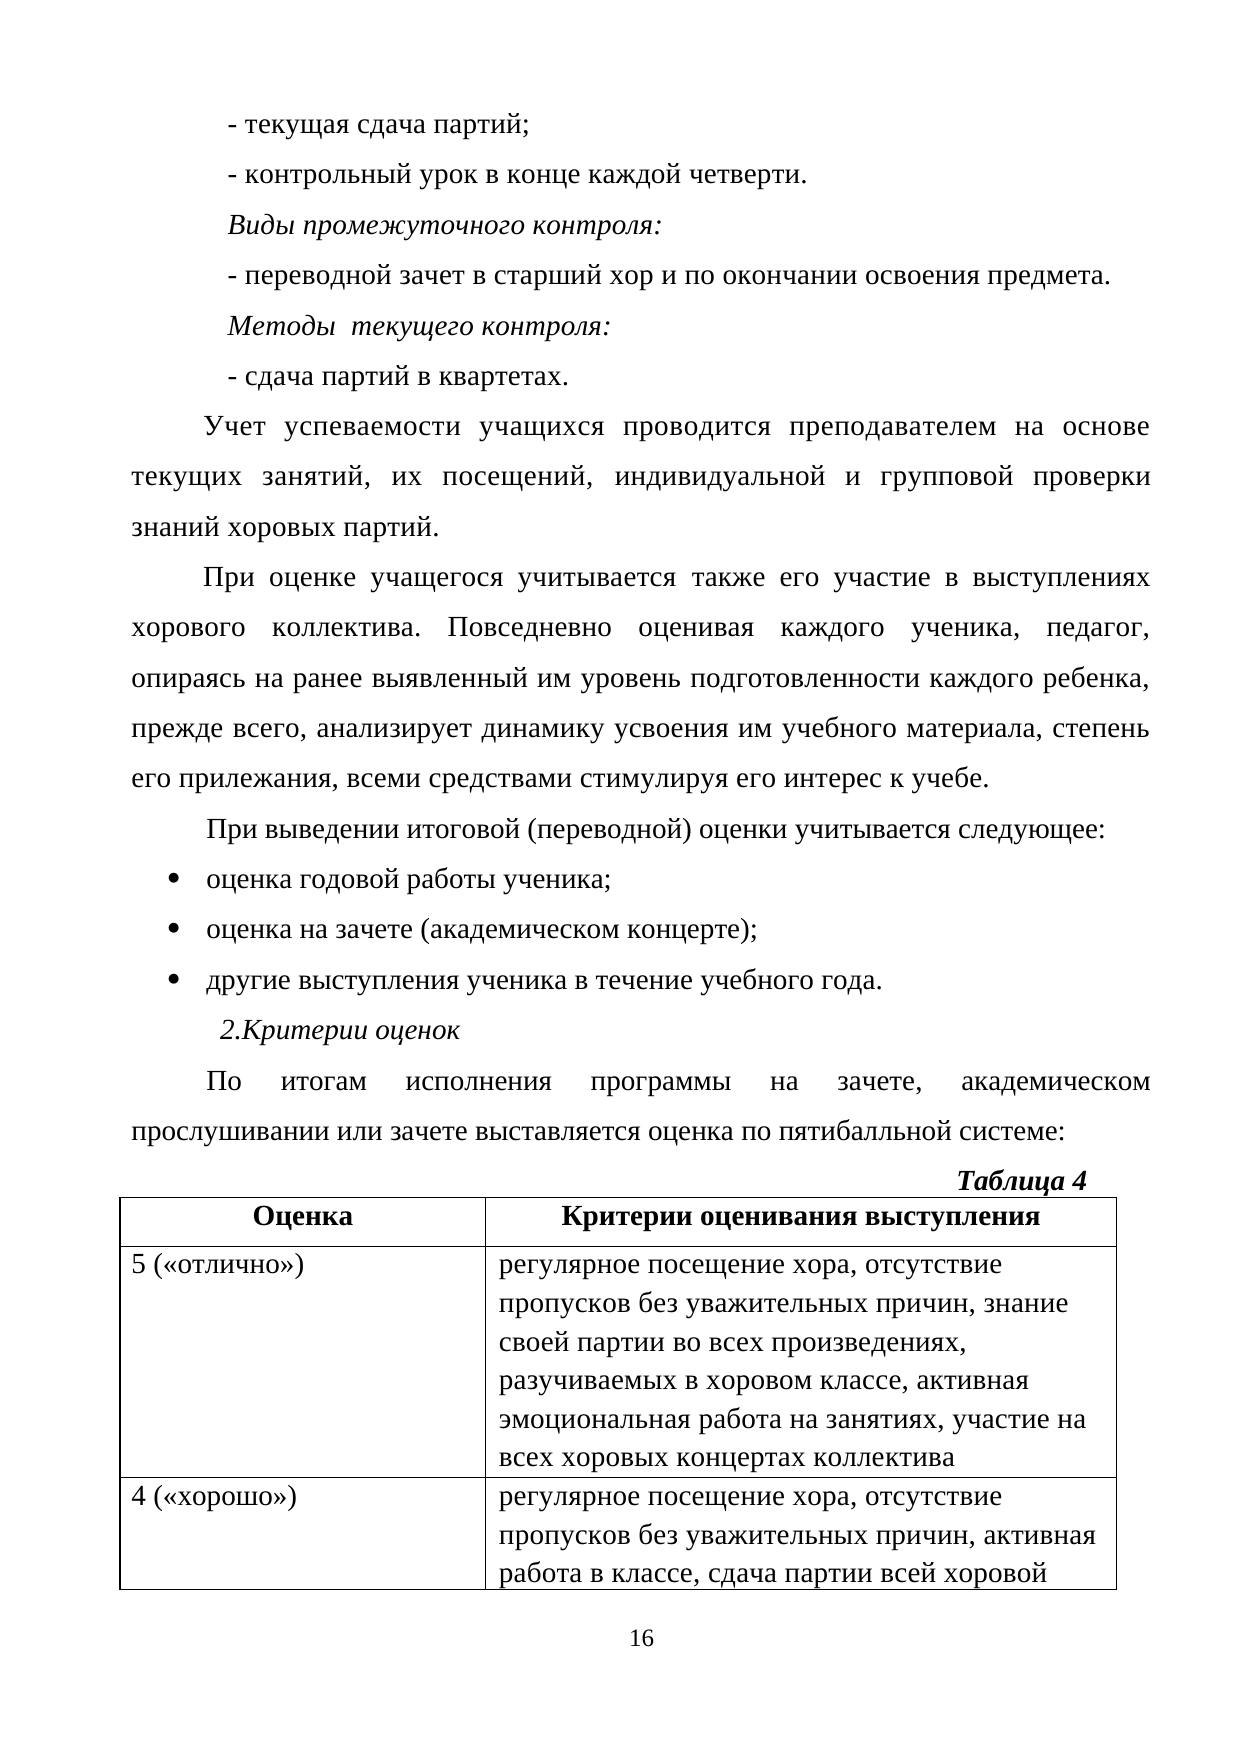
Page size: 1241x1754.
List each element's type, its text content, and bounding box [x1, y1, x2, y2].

list оценка годовой работы ученика; [169, 861, 1152, 895]
text Таблица 4 [956, 1163, 1152, 1197]
text При выведении итоговой (переводной) оценки учитывается следующее: [131, 811, 1152, 844]
text - текущая сдача партий; [131, 106, 1152, 140]
text - сдача партий в квартетах. [131, 358, 1152, 391]
table_header Критерии оценивания выступления [486, 1198, 1116, 1246]
text - переводной зачет в старший хор и по окончании освоения предмета. [131, 257, 1152, 291]
text 2.Критерии оценок [220, 1012, 1152, 1046]
text Учет успеваемости учащихся проводится преподавателем на основе текущих занятий, их посещений, индивидуальной и групповой проверки знаний хоровых партий. [131, 408, 1152, 542]
text - контрольный урок в конце каждой четверти. [131, 157, 1152, 190]
text Виды промежуточного контроля: [131, 207, 1152, 241]
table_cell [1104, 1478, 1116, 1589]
list другие выступления ученика в течение учебного года. [169, 962, 1152, 996]
table_cell 5 («отлично») [121, 1247, 485, 1477]
list оценка на зачете (академическом концерте); [169, 911, 1152, 945]
text Методы текущего контроля: [131, 308, 1152, 341]
text По итогам исполнения программы на зачете, академическом прослушивании или зачете выставляется оценка по пятибалльной системе: [131, 1063, 1152, 1146]
table_header Оценка [121, 1198, 485, 1246]
table_cell регулярное посещение хора, отсутствие пропусков без уважительных причин, знание своей партии во всех произведениях, разучиваемых в хоровом классе, активная эмоциональная работа на занятиях, участие на всех хоровых концертах коллектива [486, 1247, 1116, 1477]
text При оценке учащегося учитывается также его участие в выступлениях хорового коллектива. Повседневно оценивая каждого ученика, педагог, опираясь на ранее выявленный им уровень подготовленности каждого ребенка, прежде всего, анализирует динамику усвоения им учебного материала, степень его прилежания, всеми средствами стимулируя его интерес к учебе. [131, 559, 1152, 794]
table_cell 4 («хорошо») [121, 1478, 485, 1589]
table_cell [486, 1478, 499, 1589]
